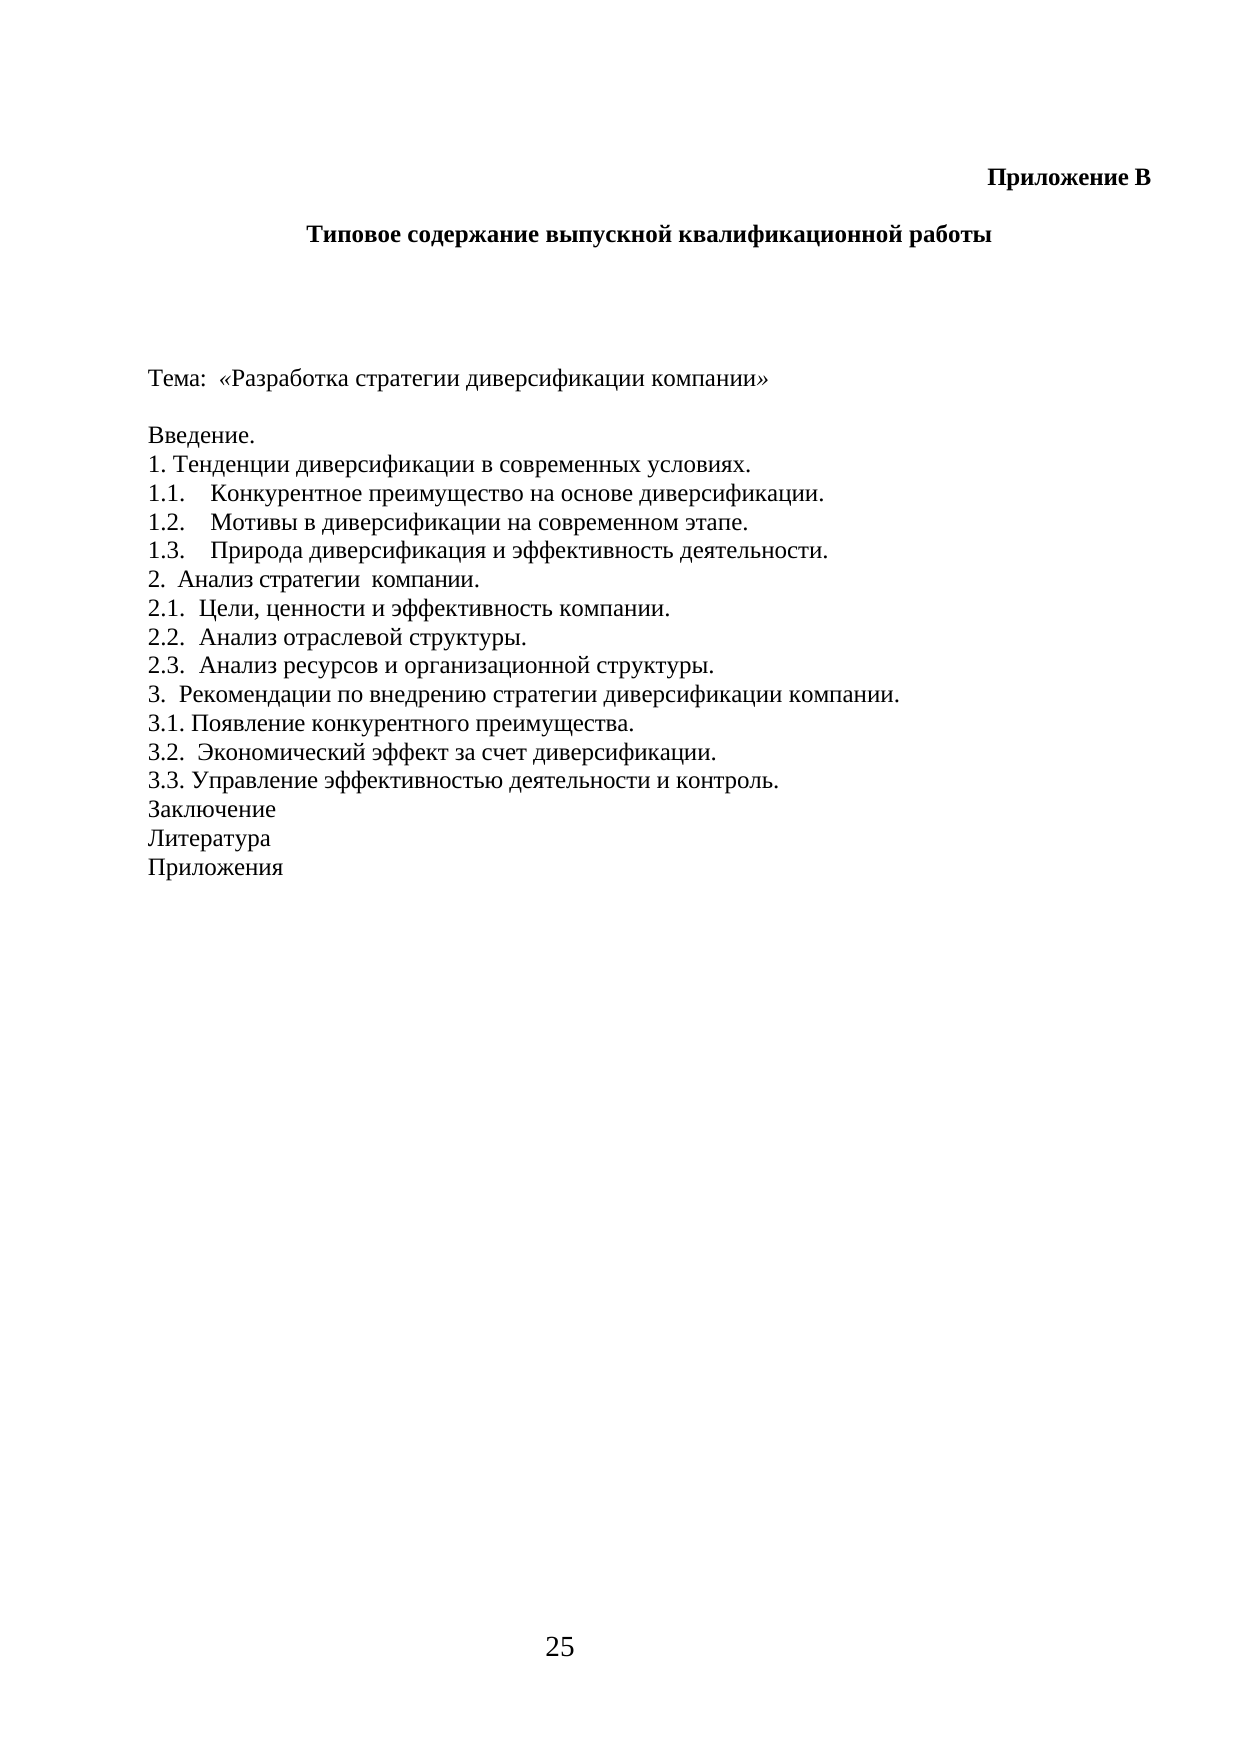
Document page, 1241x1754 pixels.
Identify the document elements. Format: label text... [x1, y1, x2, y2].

text 1. Тенденции диверсификации в современных условиях. [148, 449, 1151, 478]
list Природа диверсификация и эффективность деятельности. [148, 535, 1151, 564]
text 3.1. Появление конкурентного преимущества. [148, 708, 1151, 737]
text Приложения [148, 852, 1151, 880]
text Заключение [148, 794, 1151, 823]
text Типовое содержание выпускной квалификационной работы [148, 219, 1151, 248]
text 3. Рекомендации по внедрению стратегии диверсификации компании. [148, 679, 1151, 708]
list Цели, ценности и эффективность компании. [148, 593, 1151, 622]
text Литература [148, 823, 1151, 852]
text Введение. [148, 420, 1151, 449]
text 3.3. Управление эффективностью деятельности и контроль. [148, 765, 1151, 794]
text 3.2. Экономический эффект за счет диверсификации. [148, 737, 1151, 765]
list Конкурентное преимущество на основе диверсификации. [148, 478, 1151, 507]
list Анализ ресурсов и организационной структуры. [148, 650, 1151, 679]
list Анализ отраслевой структуры. [148, 622, 1151, 650]
text Приложение В [148, 162, 1151, 190]
text 2. Анализ стратегии компании. [148, 564, 1151, 593]
list Мотивы в диверсификации на современном этапе. [148, 507, 1151, 535]
text Тема: «Разработка стратегии диверсификации компании» [148, 363, 1151, 392]
